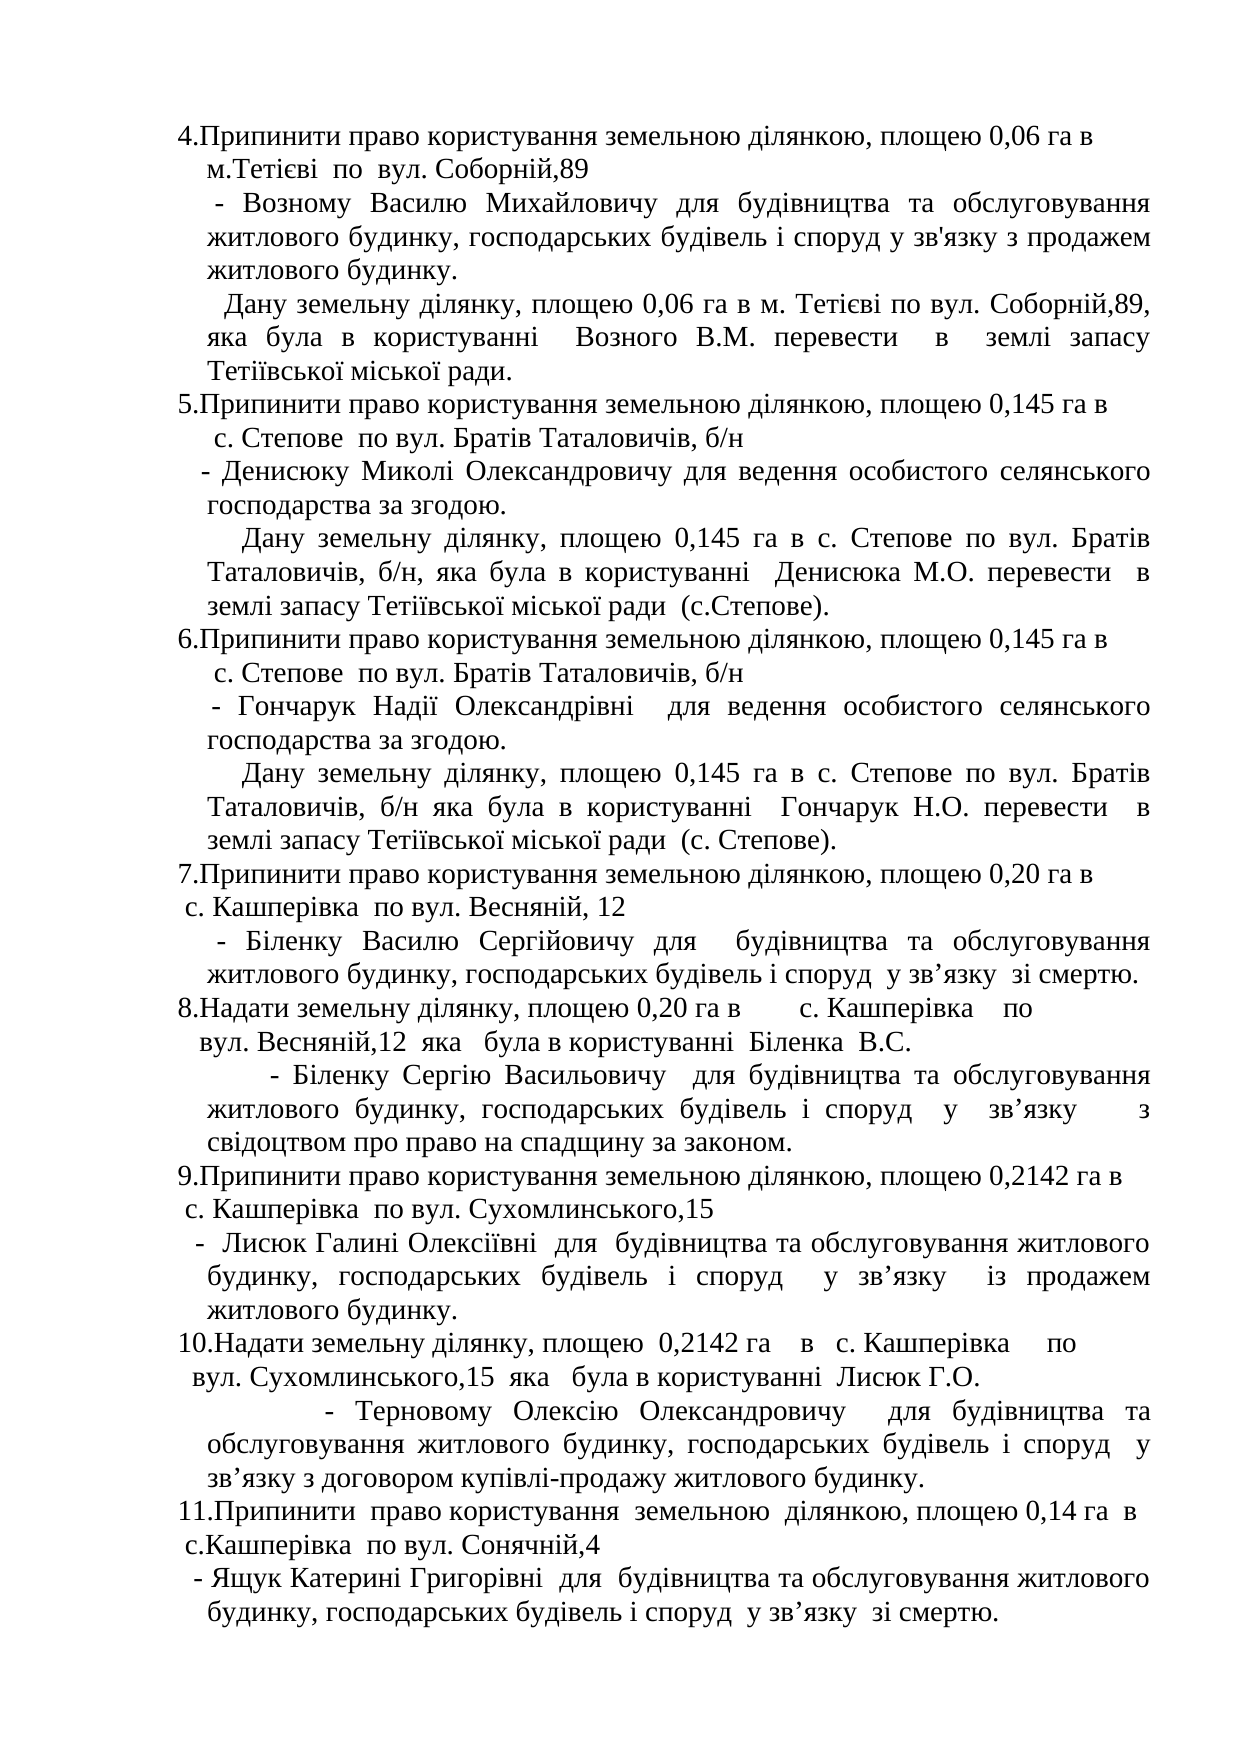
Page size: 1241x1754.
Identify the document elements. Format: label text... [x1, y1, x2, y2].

text 8.Надати земельну ділянку, площею 0,20 га в с. Кашперівка по [177, 990, 1152, 1024]
text - Біленку Василю Сергійовичу для будівництва та обслуговування житлового будинку, господарських будівель і споруд у зв’язку зі смертю. [177, 923, 1152, 990]
text 7.Припинити право користування земельною ділянкою, площею 0,20 га в [177, 856, 1152, 889]
text 4.Припинити право користування земельною ділянкою, площею 0,06 га в [177, 118, 1152, 152]
text 5.Припинити право користування земельною ділянкою, площею 0,145 га в [177, 386, 1152, 420]
text м.Тетієві по вул. Соборній,89 [177, 152, 1152, 185]
text - Лисюк Галині Олексіївні для будівництва та обслуговування житлового будинку, господарських будівель і споруд у зв’язку із продажем житлового будинку. [177, 1225, 1152, 1326]
text с. Кашперівка по вул. Весняній, 12 [177, 889, 1152, 923]
text Дану земельну ділянку, площею 0,145 га в с. Степове по вул. Братів Таталовичів, б/н яка була в користуванні Гончарук Н.О. перевести в землі запасу Тетіївської міської ради (с. Степове). [177, 755, 1152, 856]
text - Біленку Сергію Васильовичу для будівництва та обслуговування житлового будинку, господарських будівель і споруд у зв’язку з свідоцтвом про право на спадщину за законом. [177, 1057, 1152, 1158]
text вул. Весняній,12 яка була в користуванні Біленка В.С. [177, 1024, 1152, 1057]
text с. Степове по вул. Братів Таталовичів, б/н [177, 655, 1152, 688]
text 9.Припинити право користування земельною ділянкою, площею 0,2142 га в [177, 1158, 1152, 1191]
text 11.Припинити право користування земельною ділянкою, площею 0,14 га в [177, 1493, 1152, 1527]
text - Денисюку Миколі Олександровичу для ведення особистого селянського господарства за згодою. [177, 453, 1152, 521]
text с. Степове по вул. Братів Таталовичів, б/н [177, 420, 1152, 453]
text Дану земельну ділянку, площею 0,145 га в с. Степове по вул. Братів Таталовичів, б/н, яка була в користуванні Денисюка М.О. перевести в землі запасу Тетіївської міської ради (с.Степове). [177, 521, 1152, 621]
text 10.Надати земельну ділянку, площею 0,2142 га в с. Кашперівка по [177, 1326, 1152, 1359]
text 6.Припинити право користування земельною ділянкою, площею 0,145 га в [177, 621, 1152, 655]
text с.Кашперівка по вул. Сонячній,4 [177, 1527, 1152, 1560]
text Дану земельну ділянку, площею 0,06 га в м. Тетієві по вул. Соборній,89, яка була в користуванні Возного В.М. перевести в землі запасу Тетіївської міської ради. [177, 286, 1152, 386]
text - Ящук Катерині Григорівні для будівництва та обслуговування житлового будинку, господарських будівель і споруд у зв’язку зі смертю. [177, 1560, 1152, 1627]
text вул. Сухомлинського,15 яка була в користуванні Лисюк Г.О. [177, 1359, 1152, 1393]
text - Терновому Олексію Олександровичу для будівництва та обслуговування житлового будинку, господарських будівель і споруд у зв’язку з договором купівлі-продажу житлового будинку. [177, 1393, 1152, 1493]
text - Возному Василю Михайловичу для будівництва та обслуговування житлового будинку, господарських будівель і споруд у зв'язку з продажем житлового будинку. [177, 185, 1152, 286]
text с. Кашперівка по вул. Сухомлинського,15 [177, 1191, 1152, 1225]
text - Гончарук Надії Олександрівні для ведення особистого селянського господарства за згодою. [177, 688, 1152, 755]
